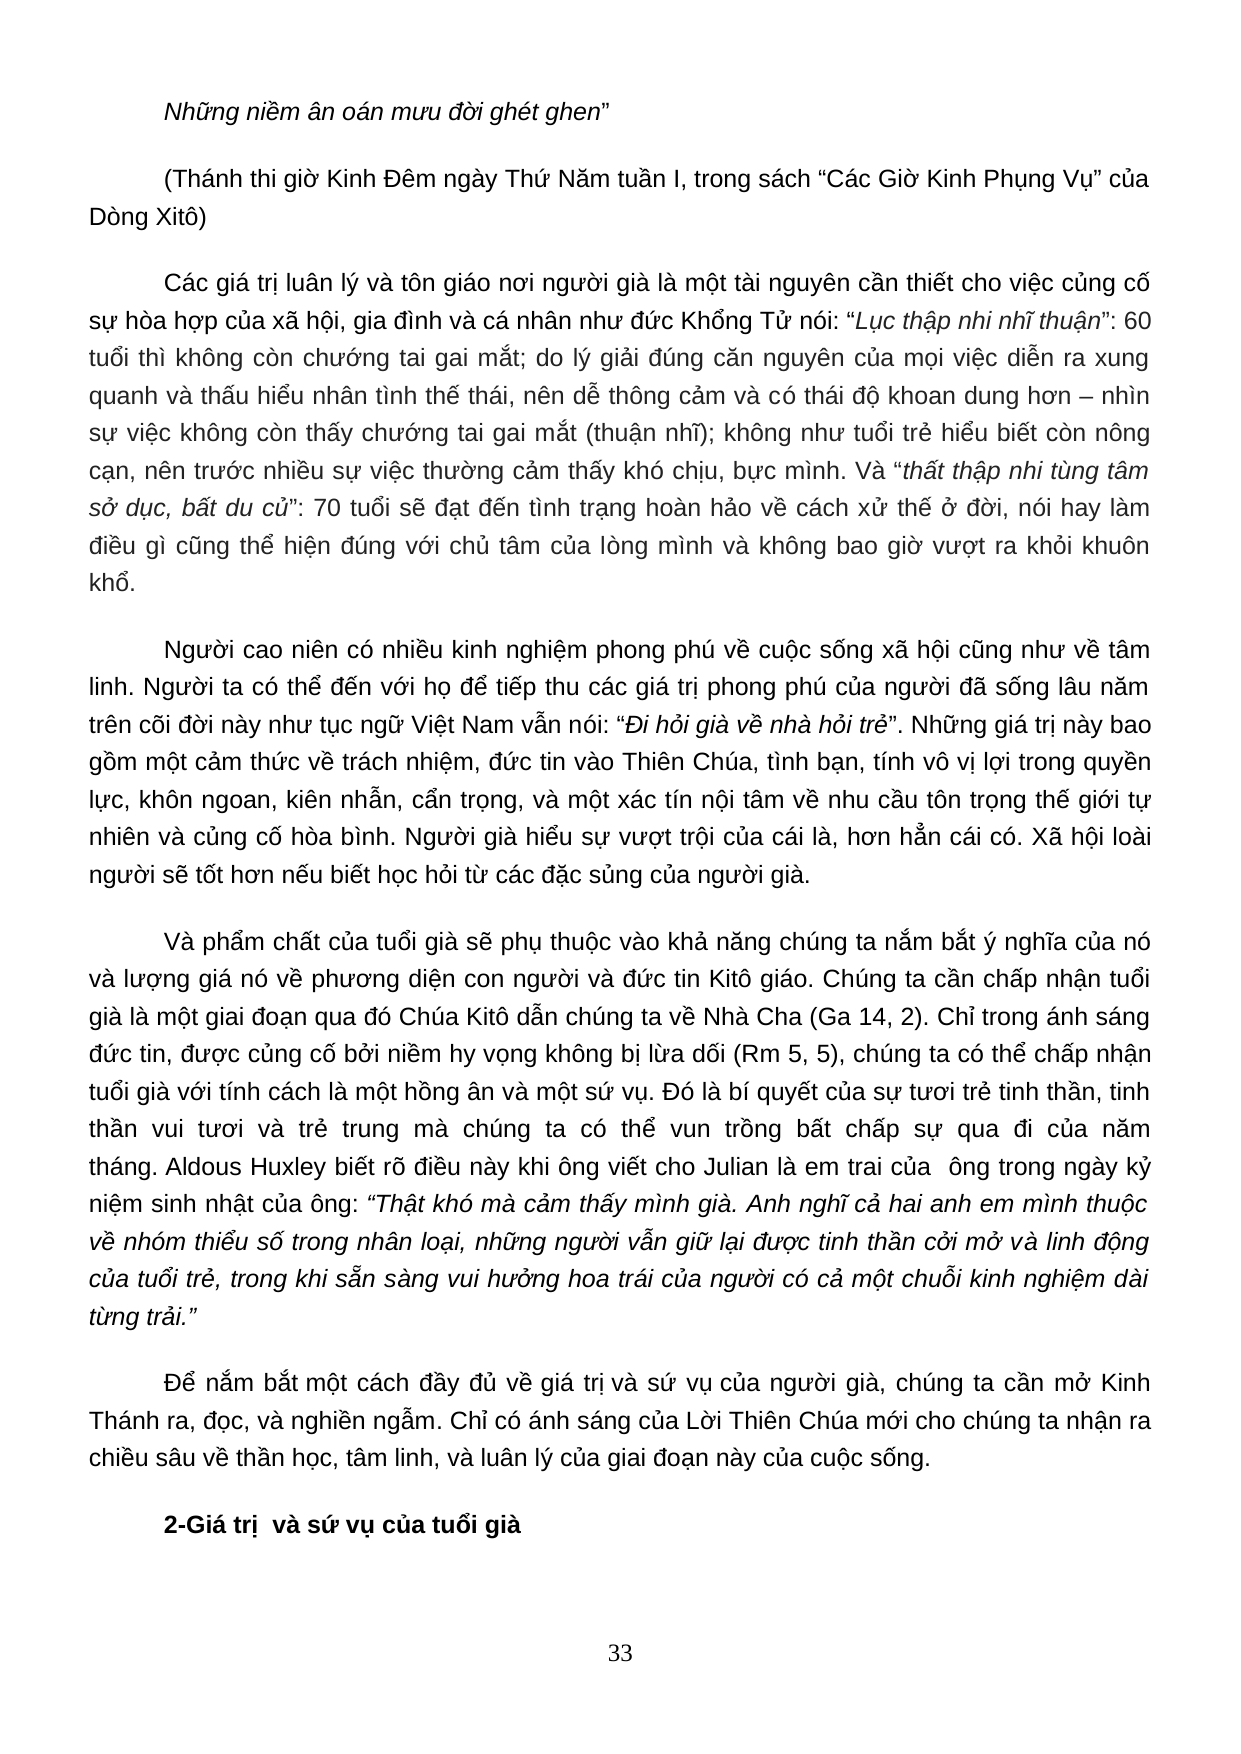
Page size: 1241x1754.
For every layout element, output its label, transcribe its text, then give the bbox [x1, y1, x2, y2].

text 2-Giá trị và sứ vụ của tuổi già [89, 1501, 1152, 1539]
text (Thánh thi giờ Kinh Đêm ngày Thứ Năm tuần I, trong sách “Các Giờ Kinh Phụng Vụ” của Dòng Xitô) [89, 155, 1152, 230]
text Các giá trị luân lý và tôn giáo nơi người già là một tài nguyên cần thiết cho việc củng cố sự hòa hợp của xã hội, gia đình và cá nhân như đức Khổng Tử nói: “Lục thập nhi nhĩ thuận”: 60 tuổi thì không còn chướng tai gai mắt; do lý giải đúng căn nguyên của mọi việc diễn ra xung quanh và thấu hiểu nhân tình thế thái, nên dễ thông cảm và có thái độ khoan dung hơn – nhìn sự việc không còn thấy chướng tai gai mắt (thuận nhĩ); không như tuổi trẻ hiểu biết còn nông cạn, nên trước nhiều sự việc thường cảm thấy khó chịu, bực mình. Và “thất thập nhi tùng tâm sở dục, bất du củ”: 70 tuổi sẽ đạt đến tình trạng hoàn hảo về cách xử thế ở đời, nói hay làm điều gì cũng thể hiện đúng với chủ tâm của lòng mình và không bao giờ vượt ra khỏi khuôn khổ. [89, 259, 1152, 597]
text Những niềm ân oán mưu đời ghét ghen” [89, 89, 1152, 126]
text Người cao niên có nhiều kinh nghiệm phong phú về cuộc sống xã hội cũng như về tâm linh. Người ta có thể đến với họ để tiếp thu các giá trị phong phú của người đã sống lâu năm trên cõi đời này như tục ngữ Việt Nam vẫn nói: “Đi hỏi già về nhà hỏi trẻ”. Những giá trị này bao gồm một cảm thức về trách nhiệm, đức tin vào Thiên Chúa, tình bạn, tính vô vị lợi trong quyền lực, khôn ngoan, kiên nhẫn, cẩn trọng, và một xác tín nội tâm về nhu cầu tôn trọng thế giới tự nhiên và củng cố hòa bình. Người già hiểu sự vượt trội của cái là, hơn hẳn cái có. Xã hội loài người sẽ tốt hơn nếu biết học hỏi từ các đặc sủng của người già. [89, 626, 1152, 889]
text Và phẩm chất của tuổi già sẽ phụ thuộc vào khả năng chúng ta nắm bắt ý nghĩa của nó và lượng giá nó về phương diện con người và đức tin Kitô giáo. Chúng ta cần chấp nhận tuổi già là một giai đoạn qua đó Chúa Kitô dẫn chúng ta về Nhà Cha (Ga 14, 2). Chỉ trong ánh sáng đức tin, được củng cố bởi niềm hy vọng không bị lừa dối (Rm 5, 5), chúng ta có thể chấp nhận tuổi già với tính cách là một hồng ân và một sứ vụ. Đó là bí quyết của sự tươi trẻ tinh thần, tinh thần vui tươi và trẻ trung mà chúng ta có thể vun trồng bất chấp sự qua đi của năm tháng. Aldous Huxley biết rõ điều này khi ông viết cho Julian là em trai của ông trong ngày kỷ niệm sinh nhật của ông: “Thật khó mà cảm thấy mình già. Anh nghĩ cả hai anh em mình thuộc về nhóm thiểu số trong nhân loại, những người vẫn giữ lại được tinh thần cởi mở và linh động của tuổi trẻ, trong khi sẵn sàng vui hưởng hoa trái của người có cả một chuỗi kinh nghiệm dài từng trải.” [89, 918, 1152, 1330]
text Để nắm bắt một cách đầy đủ về giá trị và sứ vụ của người già, chúng ta cần mở Kinh Thánh ra, đọc, và nghiền ngẫm. Chỉ có ánh sáng của Lời Thiên Chúa mới cho chúng ta nhận ra chiều sâu về thần học, tâm linh, và luân lý của giai đoạn này của cuộc sống. [89, 1359, 1152, 1472]
